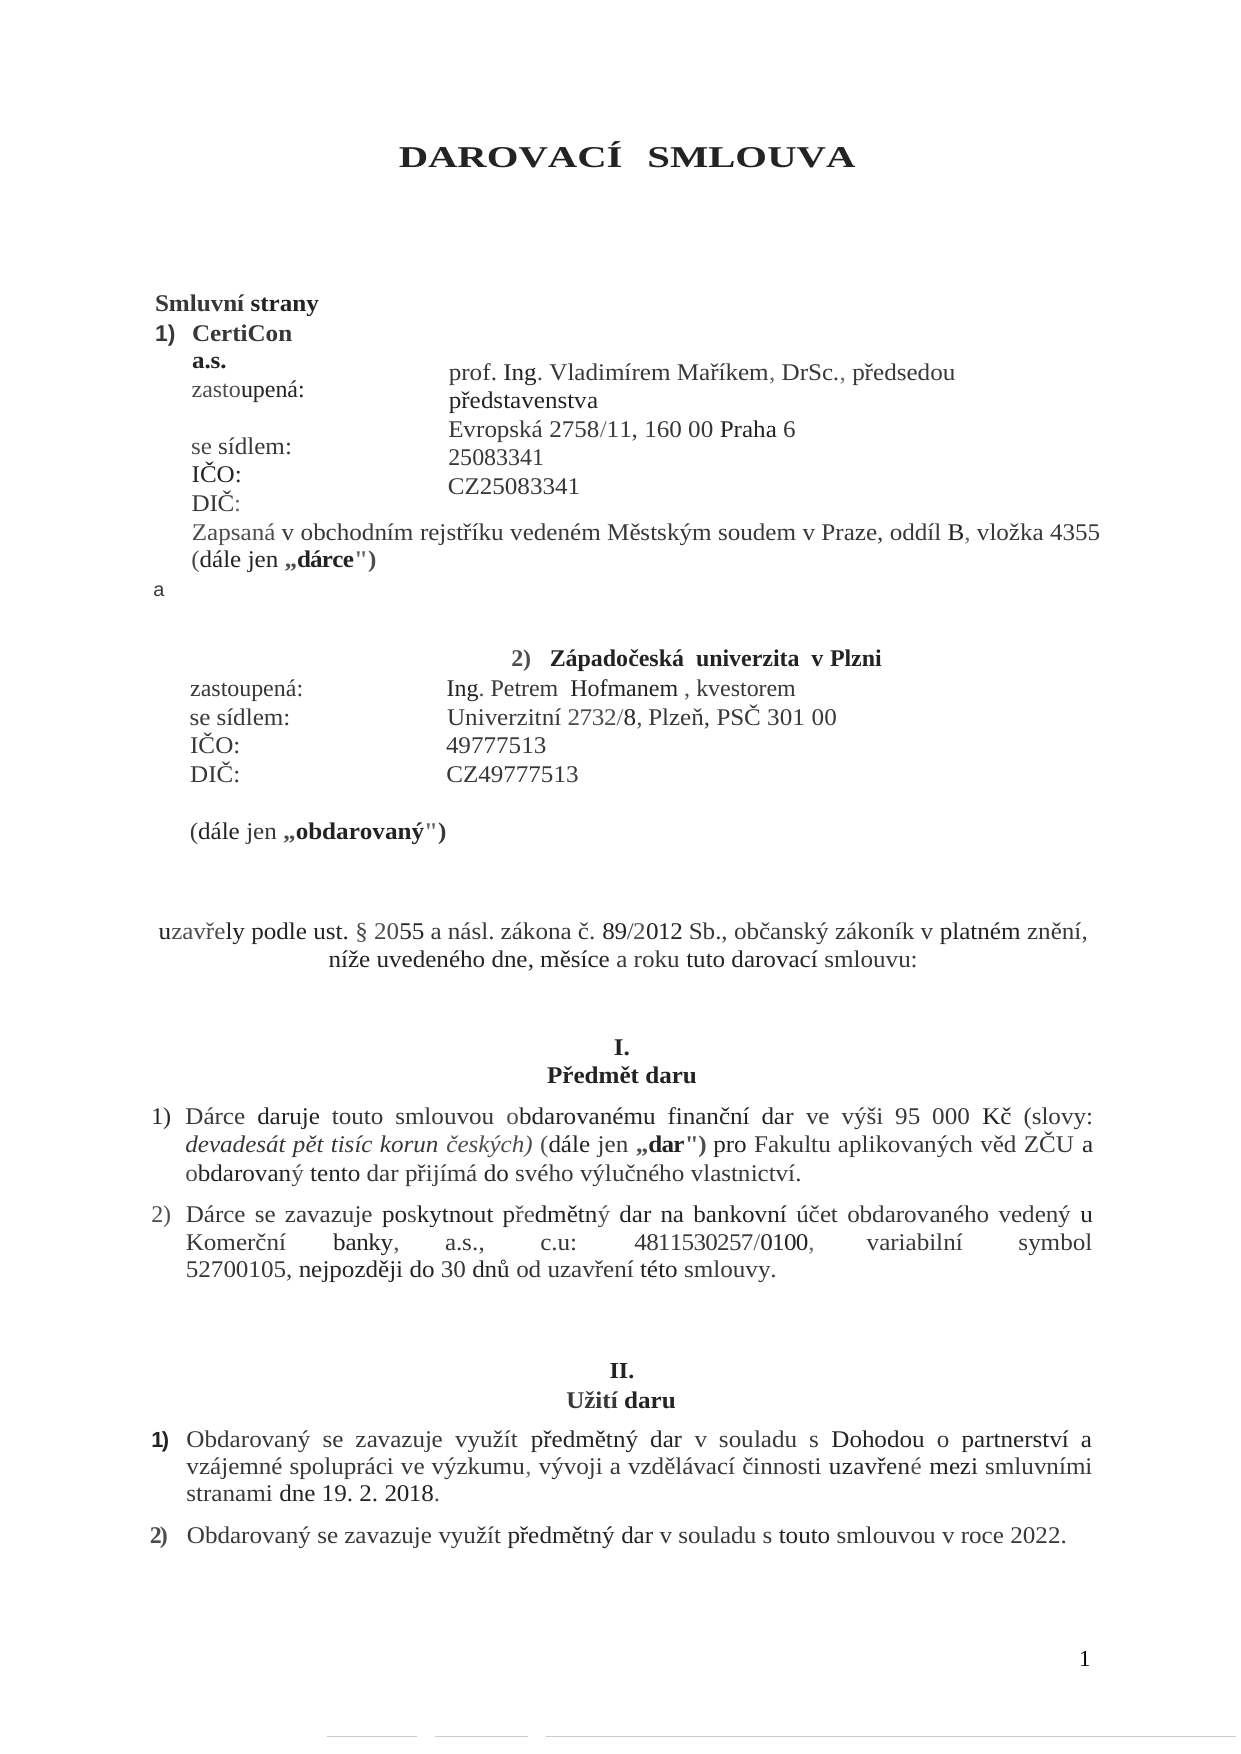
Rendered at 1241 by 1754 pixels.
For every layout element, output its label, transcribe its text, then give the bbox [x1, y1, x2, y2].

list Obdarovaný se zavazuje využít předmětný dar v souladu s touto smlouvou v roce 2022. [149, 1521, 1240, 1549]
subtitle I. [154, 1033, 1089, 1061]
text IČO: 49777513 [190, 731, 1240, 758]
text Předmět daru [154, 1062, 1089, 1089]
text a [153, 578, 1240, 601]
list CertiCon a.s. [155, 319, 332, 374]
text uzavřely podle ust. § 2055 a násl. zákona č. 89/2012 Sb., občanský zákoník v platném znění, níže uvedeného dne, měsíce a roku tuto darovací smlouvu: [157, 917, 1089, 973]
text CZ25083341 [448, 472, 1240, 499]
list Dárce se zavazuje poskytnout předmětný dar na bankovní účet obdarovaného vedený u Komerční banky, a.s., c.u: 4811530257/0100, variabilní symbol 52700105, nejpozději do 30 dnů od uzavření této smlouvy. [151, 1200, 1093, 1283]
text DIČ: CZ49777513 [190, 760, 1240, 788]
text Zapsaná v obchodním rejstříku vedeném Městským soudem v Praze, oddíl B, vložka 4355 (dále jen „dárce") [191, 519, 1138, 573]
text (dále jen „obdarovaný") [189, 817, 1240, 845]
text prof. Ing. Vladimírem Maříkem, DrSc., předsedou představenstva [449, 358, 959, 413]
subtitle Západočeská univerzita v Plzni [152, 644, 1240, 672]
text se sídlem: Univerzitní 2732/8, Plzeň, PSČ 301 00 [189, 703, 1240, 731]
text zastoupená: Ing. Petrem Hofmanem , kvestorem [190, 674, 1240, 701]
text II. [155, 1357, 1089, 1383]
text zastoupená: [191, 375, 332, 402]
list Dárce daruje touto smlouvou obdarovanému finanční dar ve výši 95 000 Kč (slovy: devadesát pět tisíc korun českých) (dále jen „dar") pro Fakultu aplikovaných věd ZČU a obdarovaný tento dar přijímá do svého výlučného vlastnictví. [151, 1102, 1093, 1186]
text 25083341 [448, 443, 1240, 471]
text Evropská 2758/11, 160 00 Praha 6 [448, 415, 1240, 442]
subtitle Užití daru [153, 1386, 1089, 1413]
subtitle Smluvní strany [155, 289, 332, 317]
list Obdarovaný se zavazuje využít předmětný dar v souladu s Dohodou o partnerství a vzájemné spolupráci ve výzkumu, vývoji a vzdělávací činnosti uzavřené mezi smluvními stranami dne 19. 2. 2018. [151, 1426, 1092, 1507]
text DAROVACÍ SMLOUVA [398, 139, 1240, 174]
text se sídlem: IČO: DIČ: [191, 432, 292, 516]
